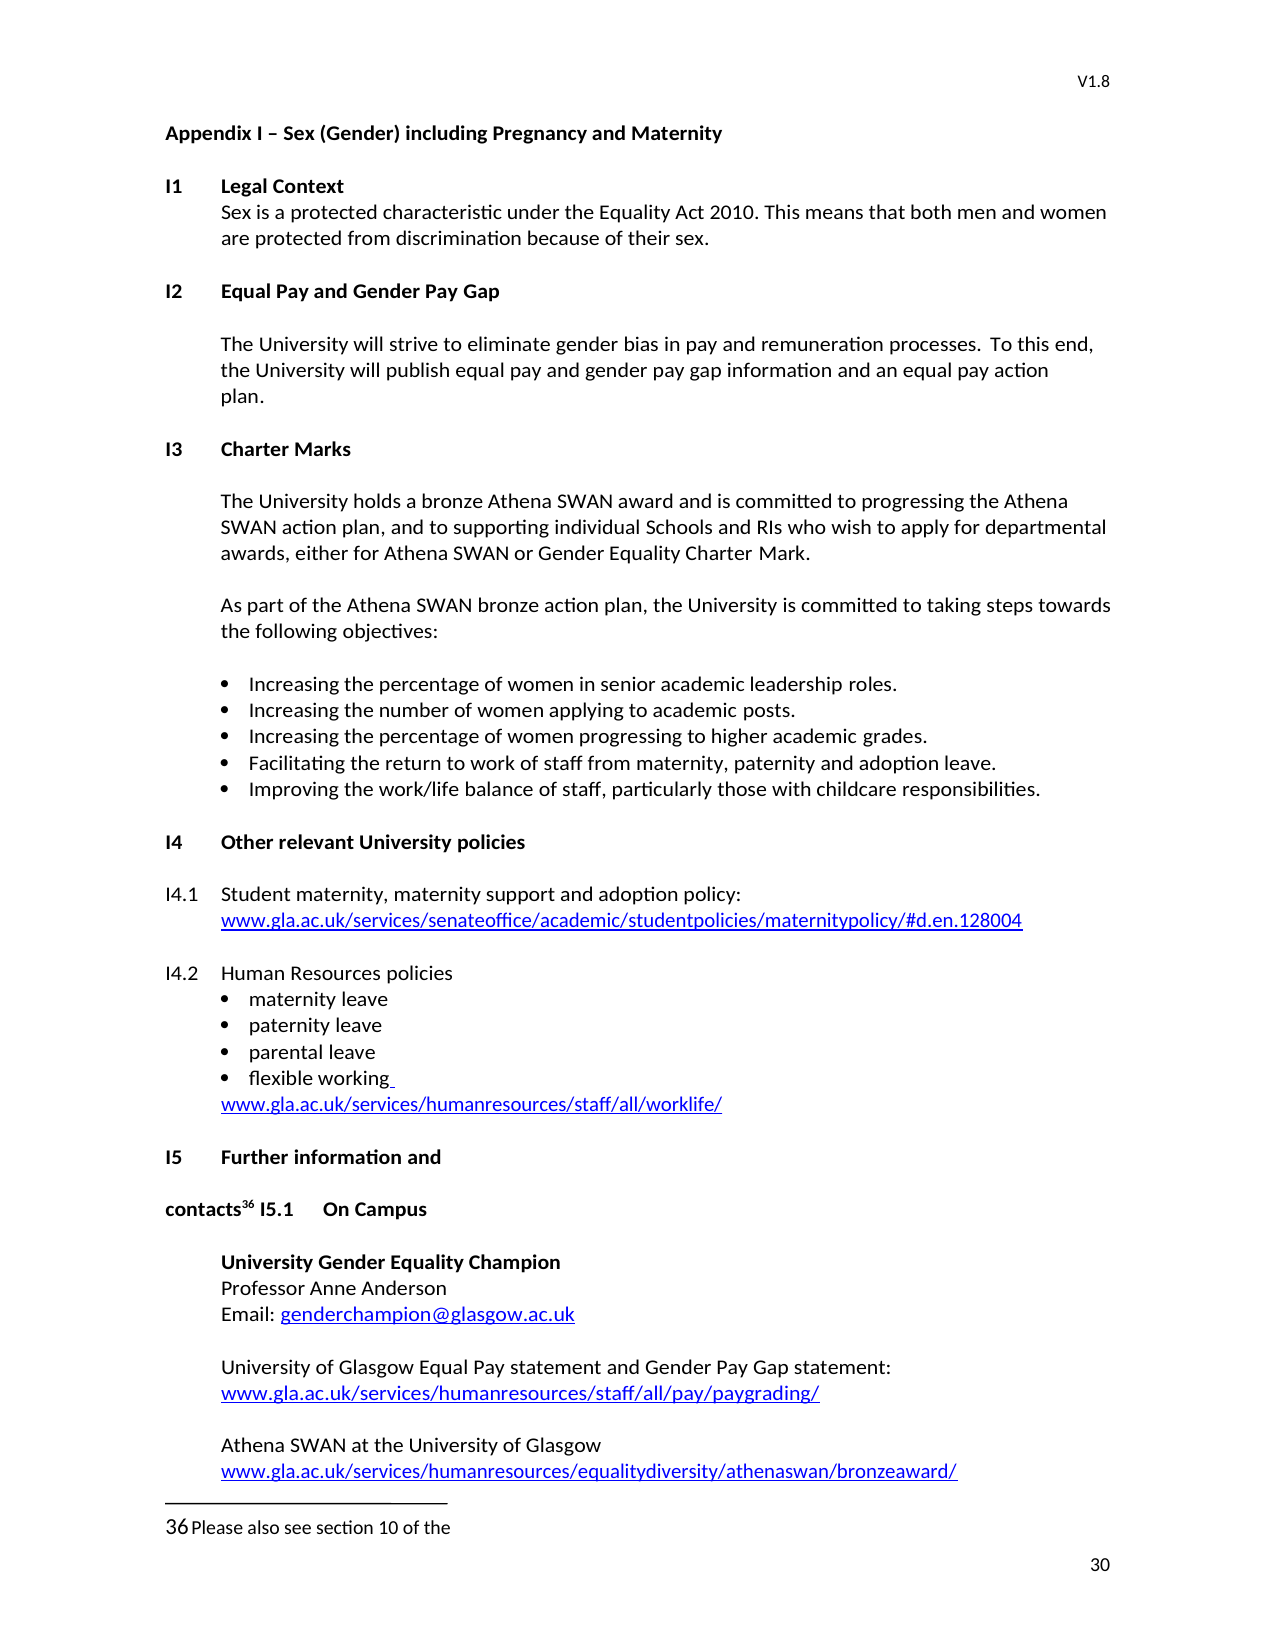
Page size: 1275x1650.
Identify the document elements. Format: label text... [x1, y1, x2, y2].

text I1 Legal Context [165, 173, 1131, 198]
list maternity leave [221, 986, 1131, 1012]
list parental leave [221, 1039, 1131, 1064]
list Increasing the percentage of women in senior academic leadership roles. [221, 671, 1131, 696]
list flexible working www.gla.ac.uk/services/humanresources/staff/all/worklife/ [221, 1065, 747, 1117]
list paternity leave [221, 1012, 1131, 1038]
text University of Glasgow Equal Pay statement and Gender Pay Gap statement: www.gla.ac.uk/services/humanresources/staff/all/pay/paygrading/ [221, 1354, 1131, 1406]
text The University will strive to eliminate gender bias in pay and remuneration processes. To this end, the University will publish equal pay and gender pay gap information and an equal pay action plan. [220, 331, 1097, 408]
text I4.1 Student maternity, maternity support and adoption policy: www.gla.ac.uk/services/senateoffice/academic/studentpolicies/maternitypolicy/#d.en.128004 [165, 882, 1030, 933]
subtitle I5 Further information and contacts36 I5.1 On Campus [165, 1144, 533, 1222]
subtitle Appendix I – Sex (Gender) including Pregnancy and Maternity [165, 120, 1131, 146]
text Professor Anne Anderson [221, 1275, 1131, 1301]
text As part of the Athena SWAN bronze action plan, the University is committed to taking steps towards the following objectives: [220, 592, 1115, 644]
subtitle I2 Equal Pay and Gender Pay Gap [165, 278, 1131, 303]
list Increasing the number of women applying to academic posts. [221, 697, 1131, 723]
text The University holds a bronze Athena SWAN award and is committed to progressing the Athena SWAN action plan, and to supporting individual Schools and RIs who wish to apply for departmental awards, either for Athena SWAN or Gender Equality Charter Mark. [220, 488, 1115, 566]
list Improving the work/life balance of staff, particularly those with childcare responsibilities. [221, 776, 1131, 802]
subtitle I4 Other relevant University policies [165, 829, 1131, 854]
text University Gender Equality Champion [221, 1249, 1131, 1274]
text Email: genderchampion@glasgow.ac.uk [221, 1301, 1131, 1327]
text Athena SWAN at the University of Glasgow www.gla.ac.uk/services/humanresources/equalitydiversity/athenaswan/bronzeaward/ [221, 1432, 1131, 1484]
subtitle I3 Charter Marks [165, 436, 1131, 461]
text I4.2 Human Resources policies [165, 960, 1131, 985]
list Facilitating the return to work of staff from maternity, paternity and adoption leave. [221, 750, 1131, 776]
text Sex is a protected characteristic under the Equality Act 2010. This means that both men and women are protected from discrimination because of their sex. [221, 199, 1111, 251]
list Increasing the percentage of women progressing to higher academic grades. [221, 724, 1131, 749]
